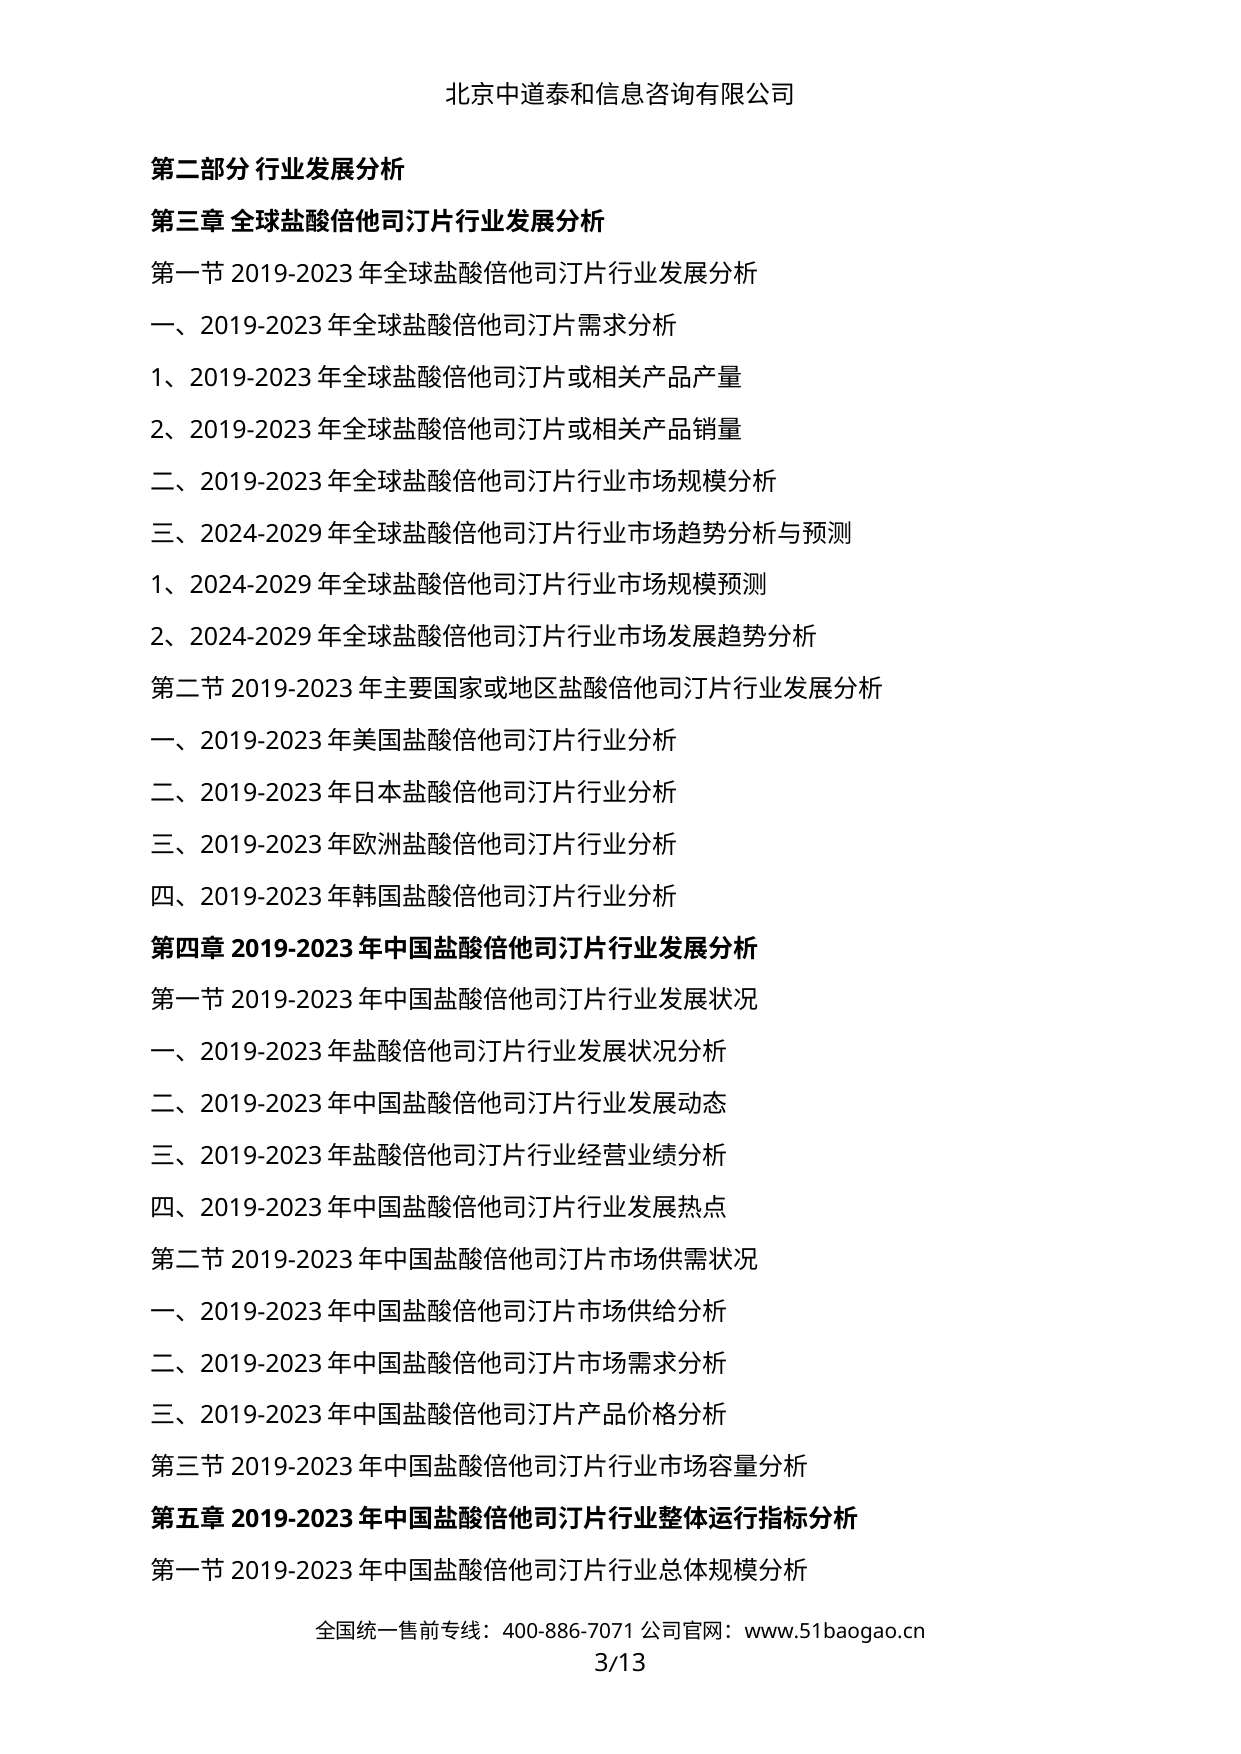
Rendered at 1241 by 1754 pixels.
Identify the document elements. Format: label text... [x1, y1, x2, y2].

text 一、2019-2023年盐酸倍他司汀片行业发展状况分析 [150, 1032, 1090, 1068]
text 第五章 2019-2023年中国盐酸倍他司汀片行业整体运行指标分析 [150, 1499, 1090, 1535]
text 二、2019-2023年中国盐酸倍他司汀片市场需求分析 [150, 1343, 1090, 1379]
text 四、2019-2023年韩国盐酸倍他司汀片行业分析 [150, 876, 1090, 912]
text 第二部分 行业发展分析 [150, 150, 1090, 186]
text 三、2024-2029年全球盐酸倍他司汀片行业市场趋势分析与预测 [150, 513, 1090, 549]
text 一、2019-2023年全球盐酸倍他司汀片需求分析 [150, 306, 1090, 342]
text 2、2019-2023年全球盐酸倍他司汀片或相关产品销量 [150, 409, 1090, 446]
text 一、2019-2023年美国盐酸倍他司汀片行业分析 [150, 721, 1090, 757]
text 二、2019-2023年日本盐酸倍他司汀片行业分析 [150, 772, 1090, 809]
text 第二节 2019-2023年主要国家或地区盐酸倍他司汀片行业发展分析 [150, 669, 1090, 705]
text 第四章 2019-2023年中国盐酸倍他司汀片行业发展分析 [150, 928, 1090, 964]
text 第一节 2019-2023年中国盐酸倍他司汀片行业发展状况 [150, 980, 1090, 1016]
text 1、2019-2023年全球盐酸倍他司汀片或相关产品产量 [150, 357, 1090, 394]
text 二、2019-2023年中国盐酸倍他司汀片行业发展动态 [150, 1084, 1090, 1120]
text 第一节 2019-2023年全球盐酸倍他司汀片行业发展分析 [150, 254, 1090, 290]
text 2、2024-2029年全球盐酸倍他司汀片行业市场发展趋势分析 [150, 617, 1090, 653]
text 第三章 全球盐酸倍他司汀片行业发展分析 [150, 202, 1090, 238]
text 第二节 2019-2023年中国盐酸倍他司汀片市场供需状况 [150, 1239, 1090, 1276]
text 二、2019-2023年全球盐酸倍他司汀片行业市场规模分析 [150, 461, 1090, 497]
text 1、2024-2029年全球盐酸倍他司汀片行业市场规模预测 [150, 565, 1090, 601]
text 四、2019-2023年中国盐酸倍他司汀片行业发展热点 [150, 1187, 1090, 1224]
text 三、2019-2023年中国盐酸倍他司汀片产品价格分析 [150, 1395, 1090, 1431]
text 第三节 2019-2023年中国盐酸倍他司汀片行业市场容量分析 [150, 1447, 1090, 1483]
text 三、2019-2023年盐酸倍他司汀片行业经营业绩分析 [150, 1136, 1090, 1172]
text 一、2019-2023年中国盐酸倍他司汀片市场供给分析 [150, 1291, 1090, 1327]
text 第一节 2019-2023年中国盐酸倍他司汀片行业总体规模分析 [150, 1551, 1090, 1587]
text 三、2019-2023年欧洲盐酸倍他司汀片行业分析 [150, 824, 1090, 861]
